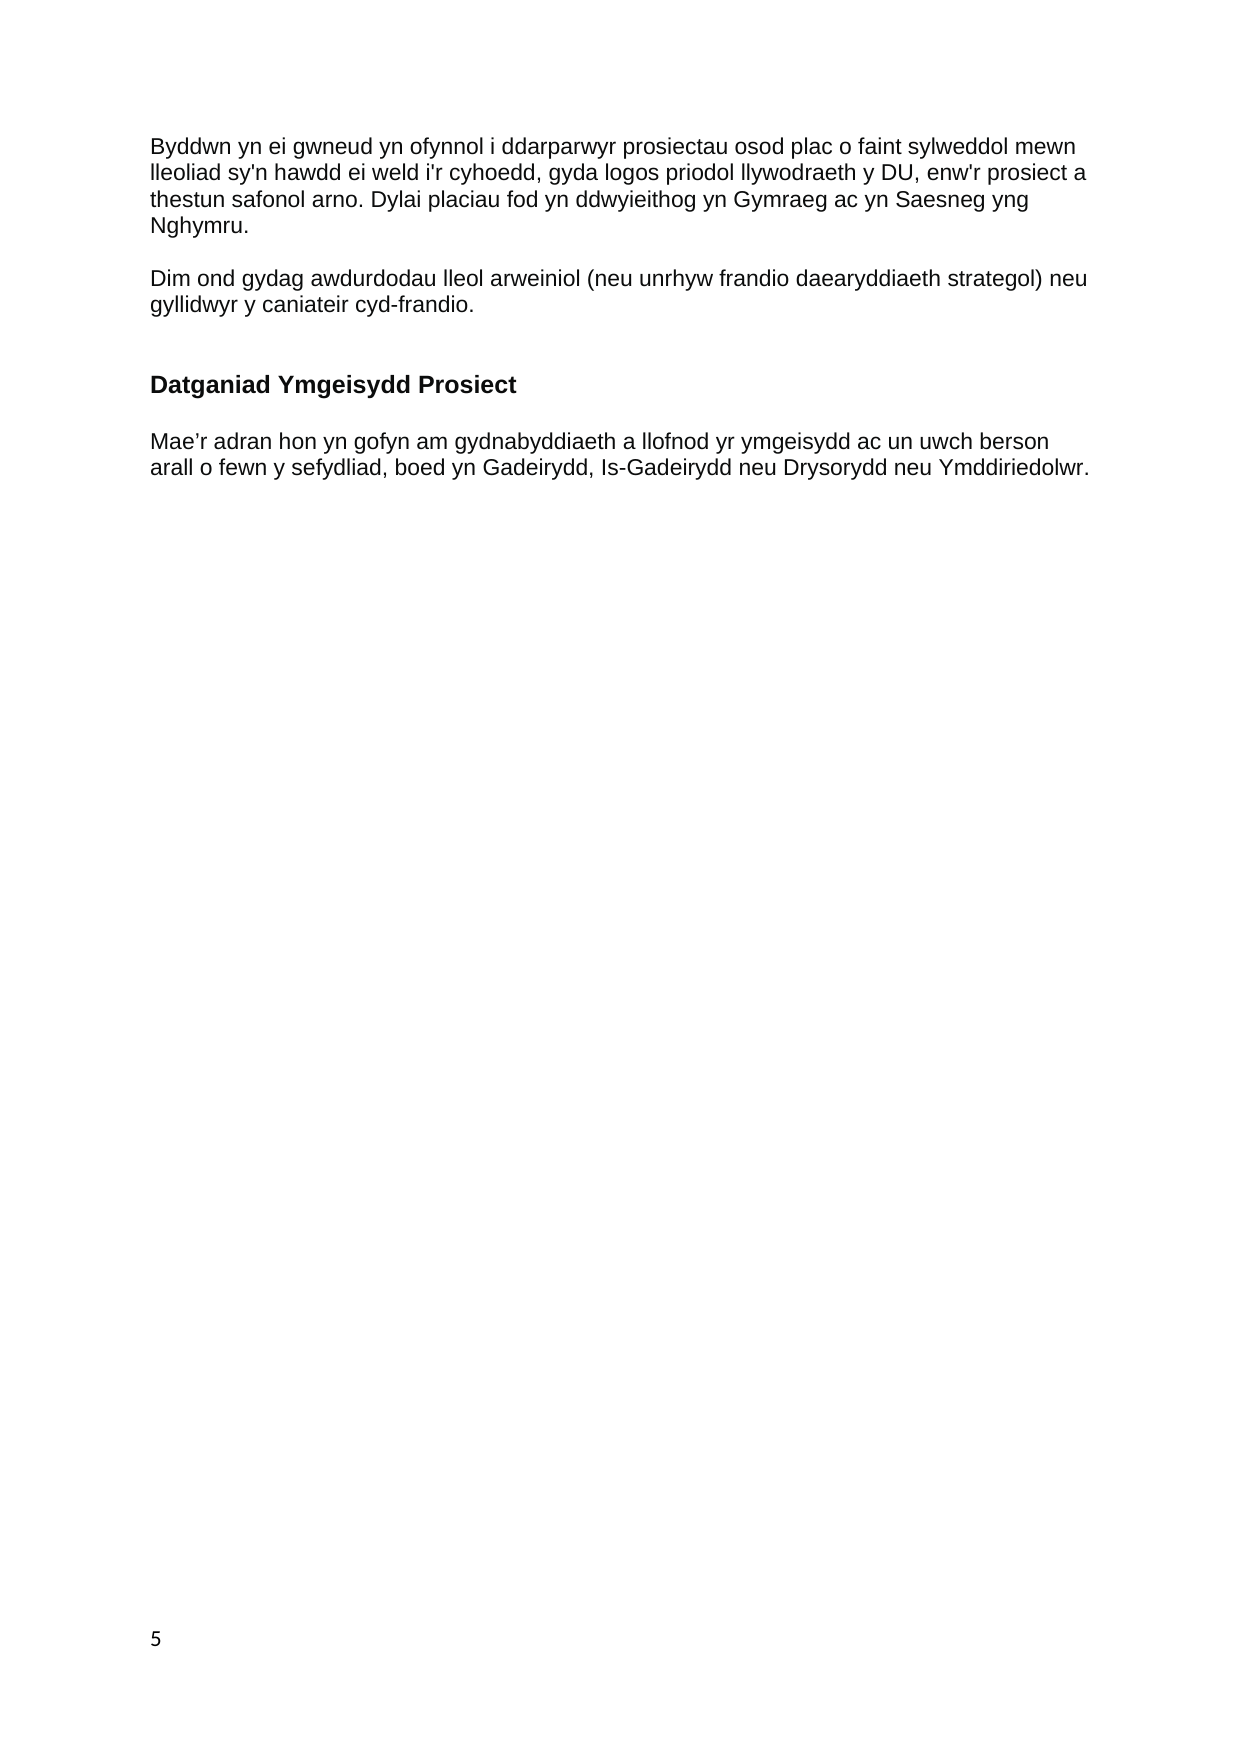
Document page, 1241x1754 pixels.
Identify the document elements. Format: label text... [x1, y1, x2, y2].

text Mae’r adran hon yn gofyn am gydnabyddiaeth a llofnod yr ymgeisydd ac un uwch berson arall o fewn y sefydliad, boed yn Gadeirydd, Is-Gadeirydd neu Drysorydd neu Ymddiriedolwr. [150, 428, 1090, 480]
text Byddwn yn ei gwneud yn ofynnol i ddarparwyr prosiectau osod plac o faint sylweddol mewn lleoliad sy'n hawdd ei weld i'r cyhoedd, gyda logos priodol llywodraeth y DU, enw'r prosiect a thestun safonol arno. Dylai placiau fod yn ddwyieithog yn Gymraeg ac yn Saesneg yng Nghymru. [150, 133, 1090, 238]
text Datganiad Ymgeisydd Prosiect [150, 370, 1090, 399]
text Dim ond gydag awdurdodau lleol arweiniol (neu unrhyw frandio daearyddiaeth strategol) neu gyllidwyr y caniateir cyd-frandio. [150, 265, 1090, 317]
